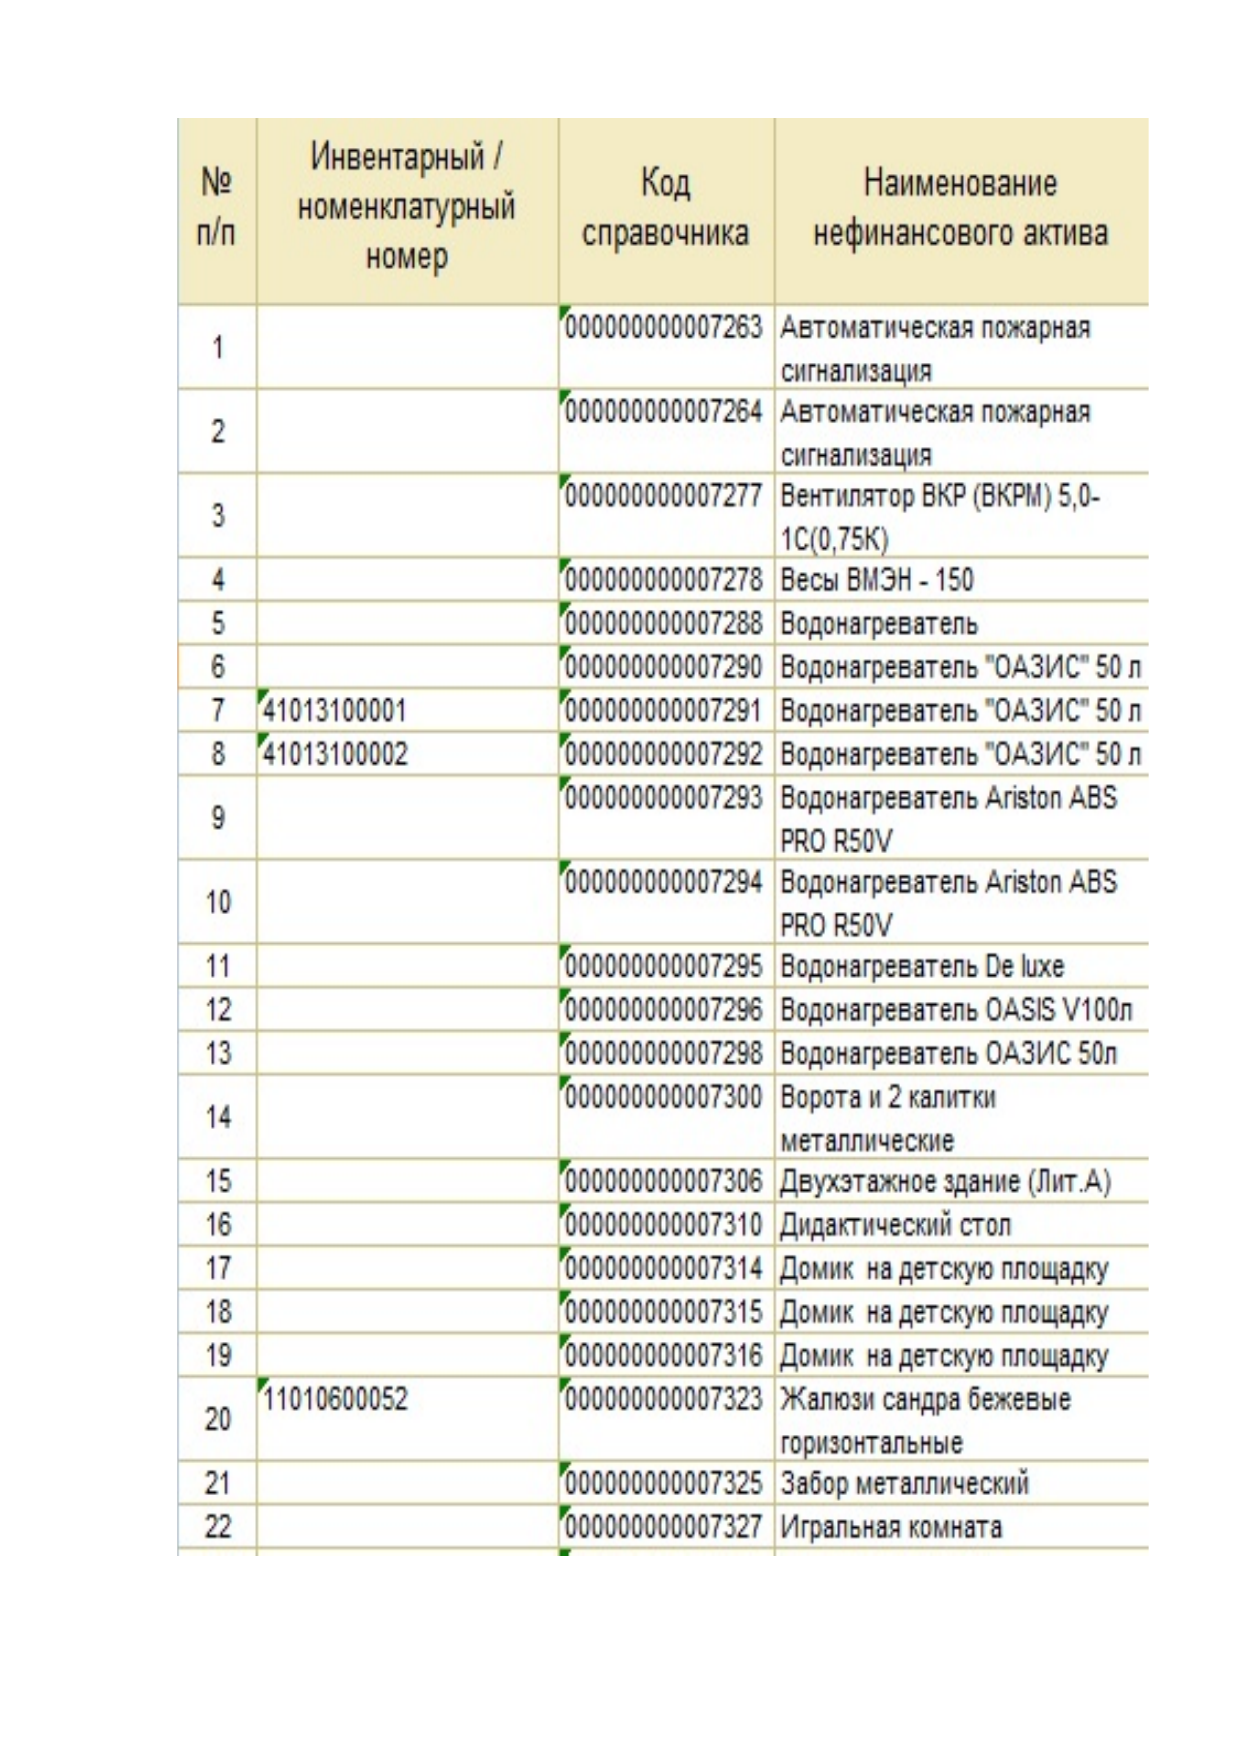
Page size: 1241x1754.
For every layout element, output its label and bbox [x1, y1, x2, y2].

picture [177, 118, 1149, 1556]
